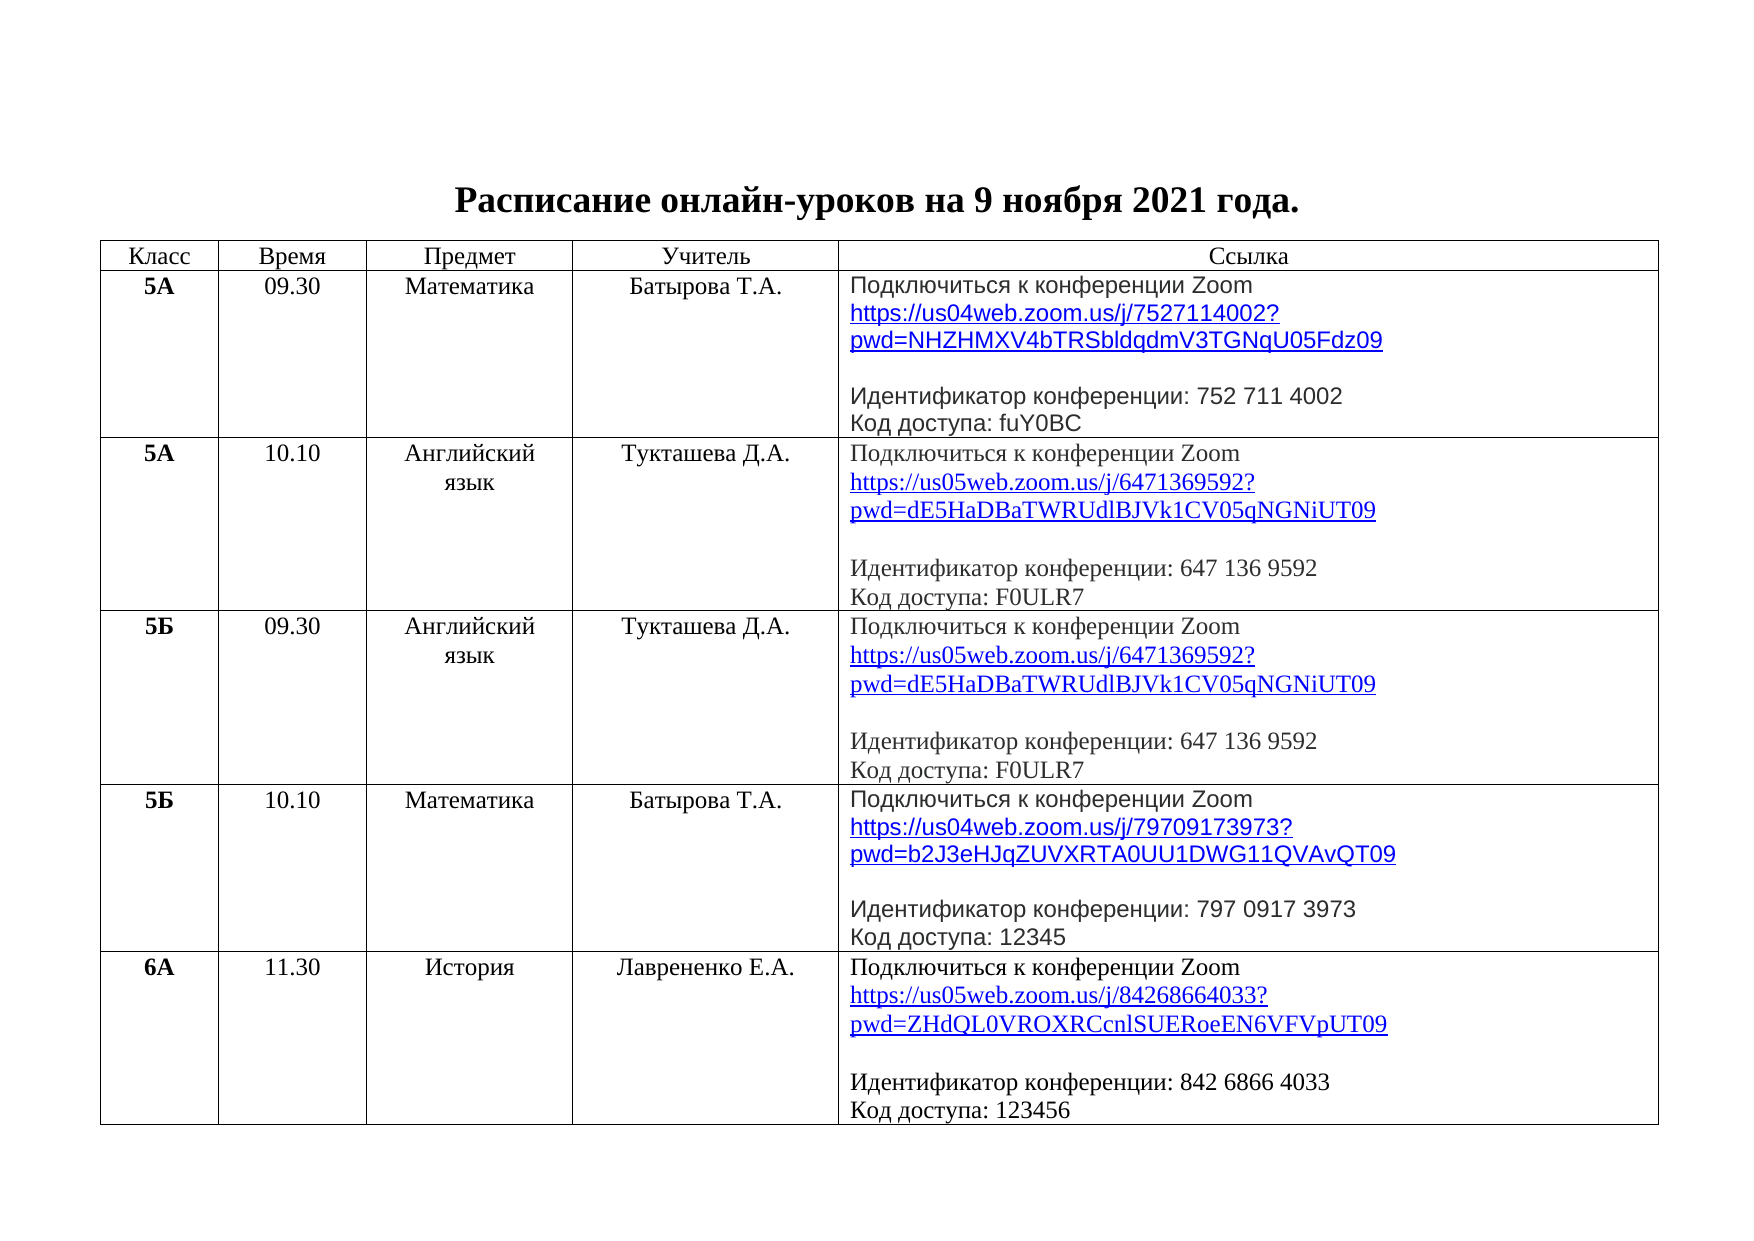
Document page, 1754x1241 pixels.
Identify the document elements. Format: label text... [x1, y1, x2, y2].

table_cell Математика [367, 785, 572, 951]
table_cell Подключиться к конференции Zoom https://us05web.zoom.us/j/84268664033?pwd=ZHdQL0VROXRCcnlSUERoeEN6VFVpUT09 Идентификатор конференции: 842 6866 4033 Код доступа: 123456 [839, 952, 1658, 1124]
table_header Ссылка [839, 241, 1658, 270]
table_header Время [219, 241, 366, 270]
table_cell Тукташева Д.А. [573, 611, 838, 784]
table_cell 11.30 [219, 952, 366, 1124]
table_header Класс [101, 241, 218, 270]
table_cell Английский язык [367, 611, 572, 784]
table_cell 5А [101, 271, 218, 437]
table_cell Лаврененко Е.А. [573, 952, 838, 1124]
table_cell Подключиться к конференции Zoom https://us05web.zoom.us/j/6471369592?pwd=dE5HaDBaTWRUdlBJVk1CV05qNGNiUT09 Идентификатор конференции: 647 136 9592 Код доступа: F0ULR7 [839, 438, 1658, 610]
table_cell 09.30 [219, 271, 366, 437]
table_cell 10.10 [219, 438, 366, 610]
table_cell 5Б [101, 611, 218, 784]
table_cell 5Б [101, 785, 218, 951]
table_cell Подключиться к конференции Zoom https://us04web.zoom.us/j/79709173973?pwd=b2J3eHJqZUVXRTA0UU1DWG11QVAvQT09 Идентификатор конференции: 797 0917 3973 Код доступа: 12345 [839, 785, 1658, 951]
table_cell История [367, 952, 572, 1124]
table_cell Подключиться к конференции Zoom https://us05web.zoom.us/j/6471369592?pwd=dE5HaDBaTWRUdlBJVk1CV05qNGNiUT09 Идентификатор конференции: 647 136 9592 Код доступа: F0ULR7 [839, 611, 1658, 784]
table_cell 5А [101, 438, 218, 610]
table_cell Математика [367, 271, 572, 437]
table_header Учитель [573, 241, 838, 270]
table_cell 10.10 [219, 785, 366, 951]
table_cell Тукташева Д.А. [573, 438, 838, 610]
table_header Предмет [367, 241, 572, 270]
table_cell Английский язык [367, 438, 572, 610]
table_cell Батырова Т.А. [573, 785, 838, 951]
text Расписание онлайн-уроков на 9 ноября 2021 года. [118, 177, 1636, 220]
table_cell 6А [101, 952, 218, 1124]
table_cell 09.30 [219, 611, 366, 784]
table_cell Батырова Т.А. [573, 271, 838, 437]
table_cell Подключиться к конференции Zoom https://us04web.zoom.us/j/7527114002?pwd=NHZHMXV4bTRSbldqdmV3TGNqU05Fdz09 Идентификатор конференции: 752 711 4002 Код доступа: fuY0BC [839, 271, 1658, 437]
